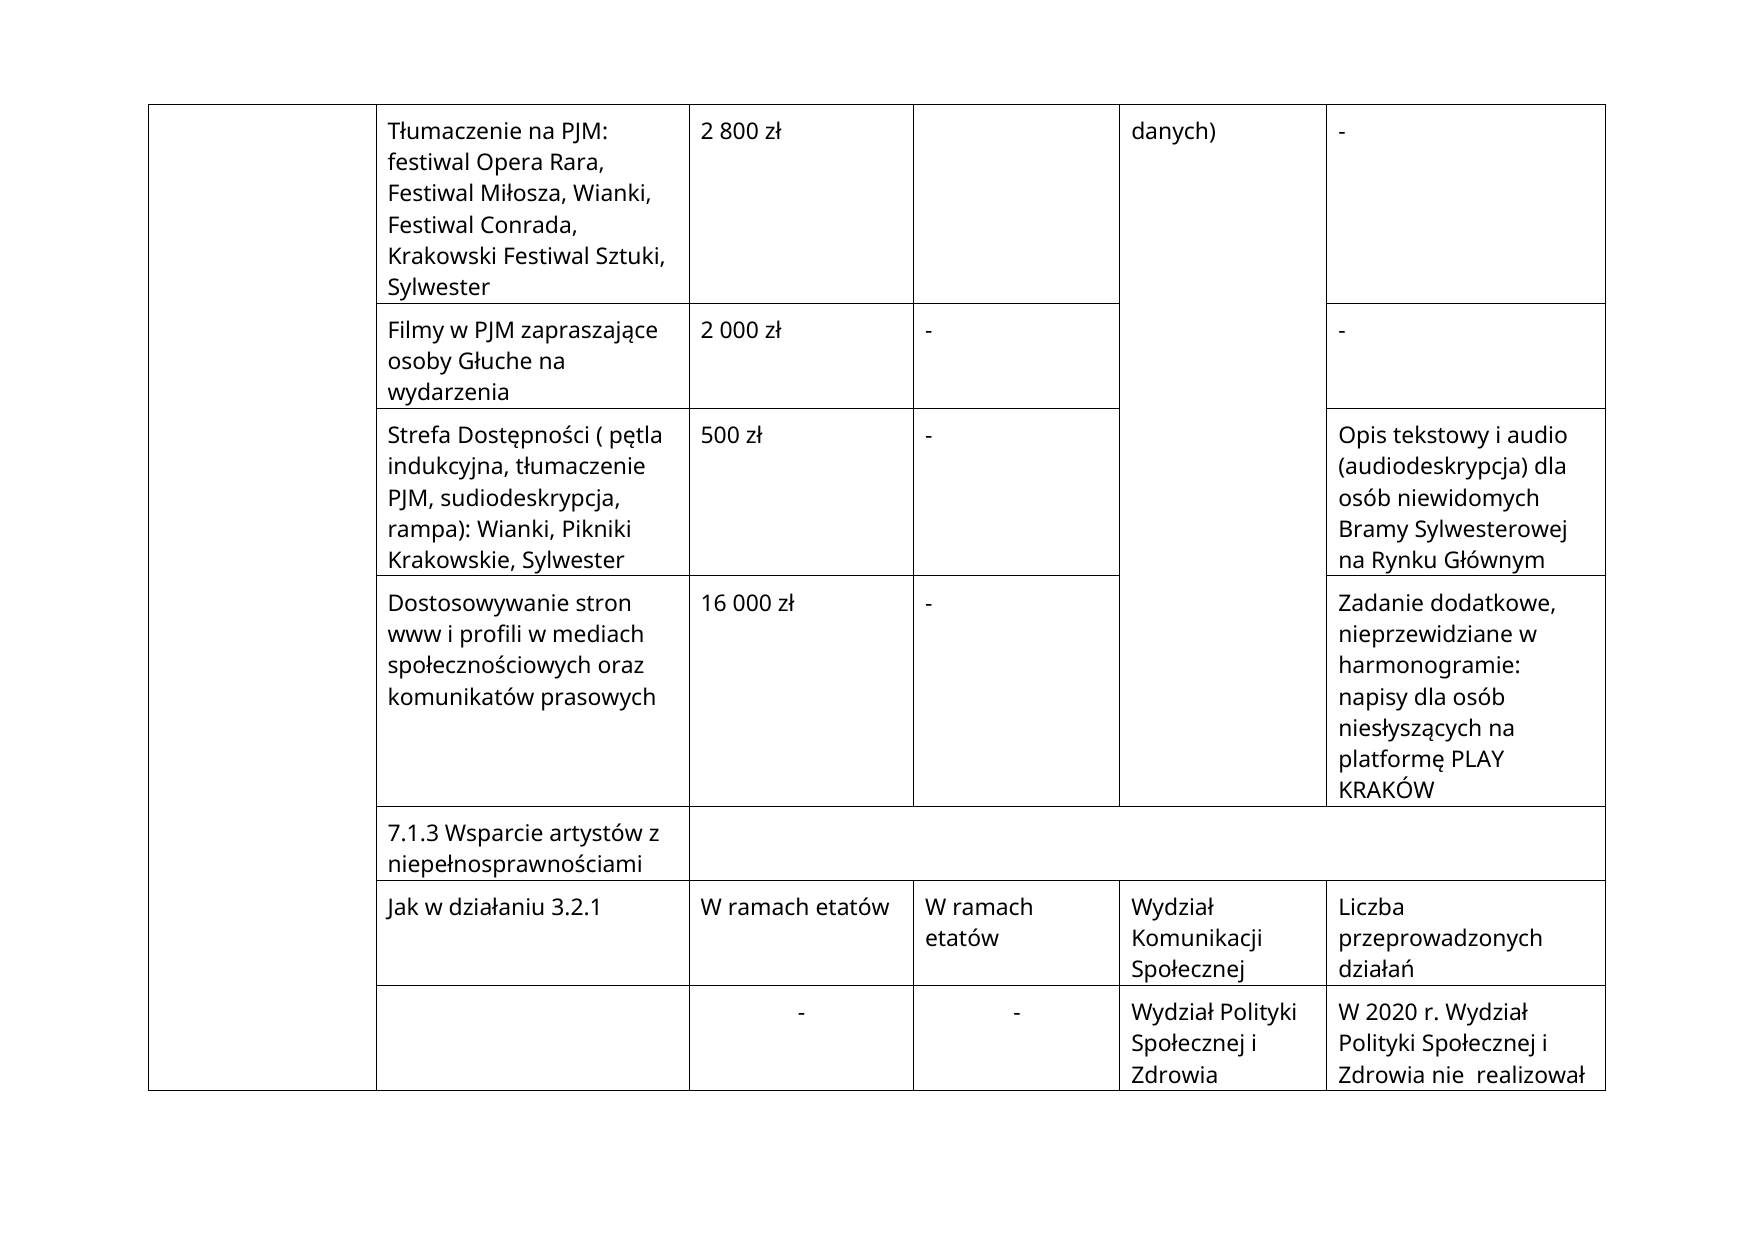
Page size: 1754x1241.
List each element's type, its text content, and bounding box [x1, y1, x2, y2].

table_cell - [1327, 304, 1605, 408]
table_cell Liczba przeprowadzonych działań [1327, 881, 1605, 985]
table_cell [1120, 986, 1326, 1090]
table_cell [377, 986, 689, 1090]
table_cell Wydział Komunikacji Społecznej [1120, 881, 1326, 985]
table_cell Tłumaczenie na PJM: festiwal Opera Rara, Festiwal Miłosza, Wianki, Festiwal Conrada, Krakowski Festiwal Sztuki, Sylwester [377, 105, 689, 302]
table_cell - [914, 576, 1119, 806]
table_cell W ramach etatów [690, 881, 913, 985]
table_cell W ramach etatów [914, 881, 1119, 985]
table_cell Opis tekstowy i audio (audiodeskrypcja) dla osób niewidomych Bramy Sylwesterowej na Rynku Głównym [1327, 409, 1605, 575]
table_cell [690, 807, 1605, 879]
table_cell - [1327, 105, 1605, 302]
table_cell Dostosowywanie stron www i profili w mediach społecznościowych oraz komunikatów prasowych [377, 576, 689, 806]
table_cell Zadanie dodatkowe, nieprzewidziane w harmonogramie: napisy dla osób niesłyszących na platformę PLAY KRAKÓW [1327, 576, 1605, 806]
table_cell Filmy w PJM zapraszające osoby Głuche na wydarzenia [377, 304, 689, 408]
table_cell 7.1.3 Wsparcie artystów z niepełnosprawnościami [377, 807, 689, 879]
table_cell [914, 105, 1119, 302]
table_cell 2 000 zł [690, 304, 913, 408]
table_cell Strefa Dostępności ( pętla indukcyjna, tłumaczenie PJM, sudiodeskrypcja, rampa): Wianki, Pikniki Krakowskie, Sylwester [377, 409, 689, 575]
table_cell 500 zł [690, 409, 913, 575]
table_cell Jak w działaniu 3.2.1 [377, 881, 689, 985]
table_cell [1327, 986, 1605, 1090]
table_cell - [914, 304, 1119, 408]
table_cell - [914, 986, 1119, 1090]
table_cell 2 800 zł [690, 105, 913, 302]
table_cell - [914, 409, 1119, 575]
table_cell 16 000 zł [690, 576, 913, 806]
table_cell - [690, 986, 913, 1090]
